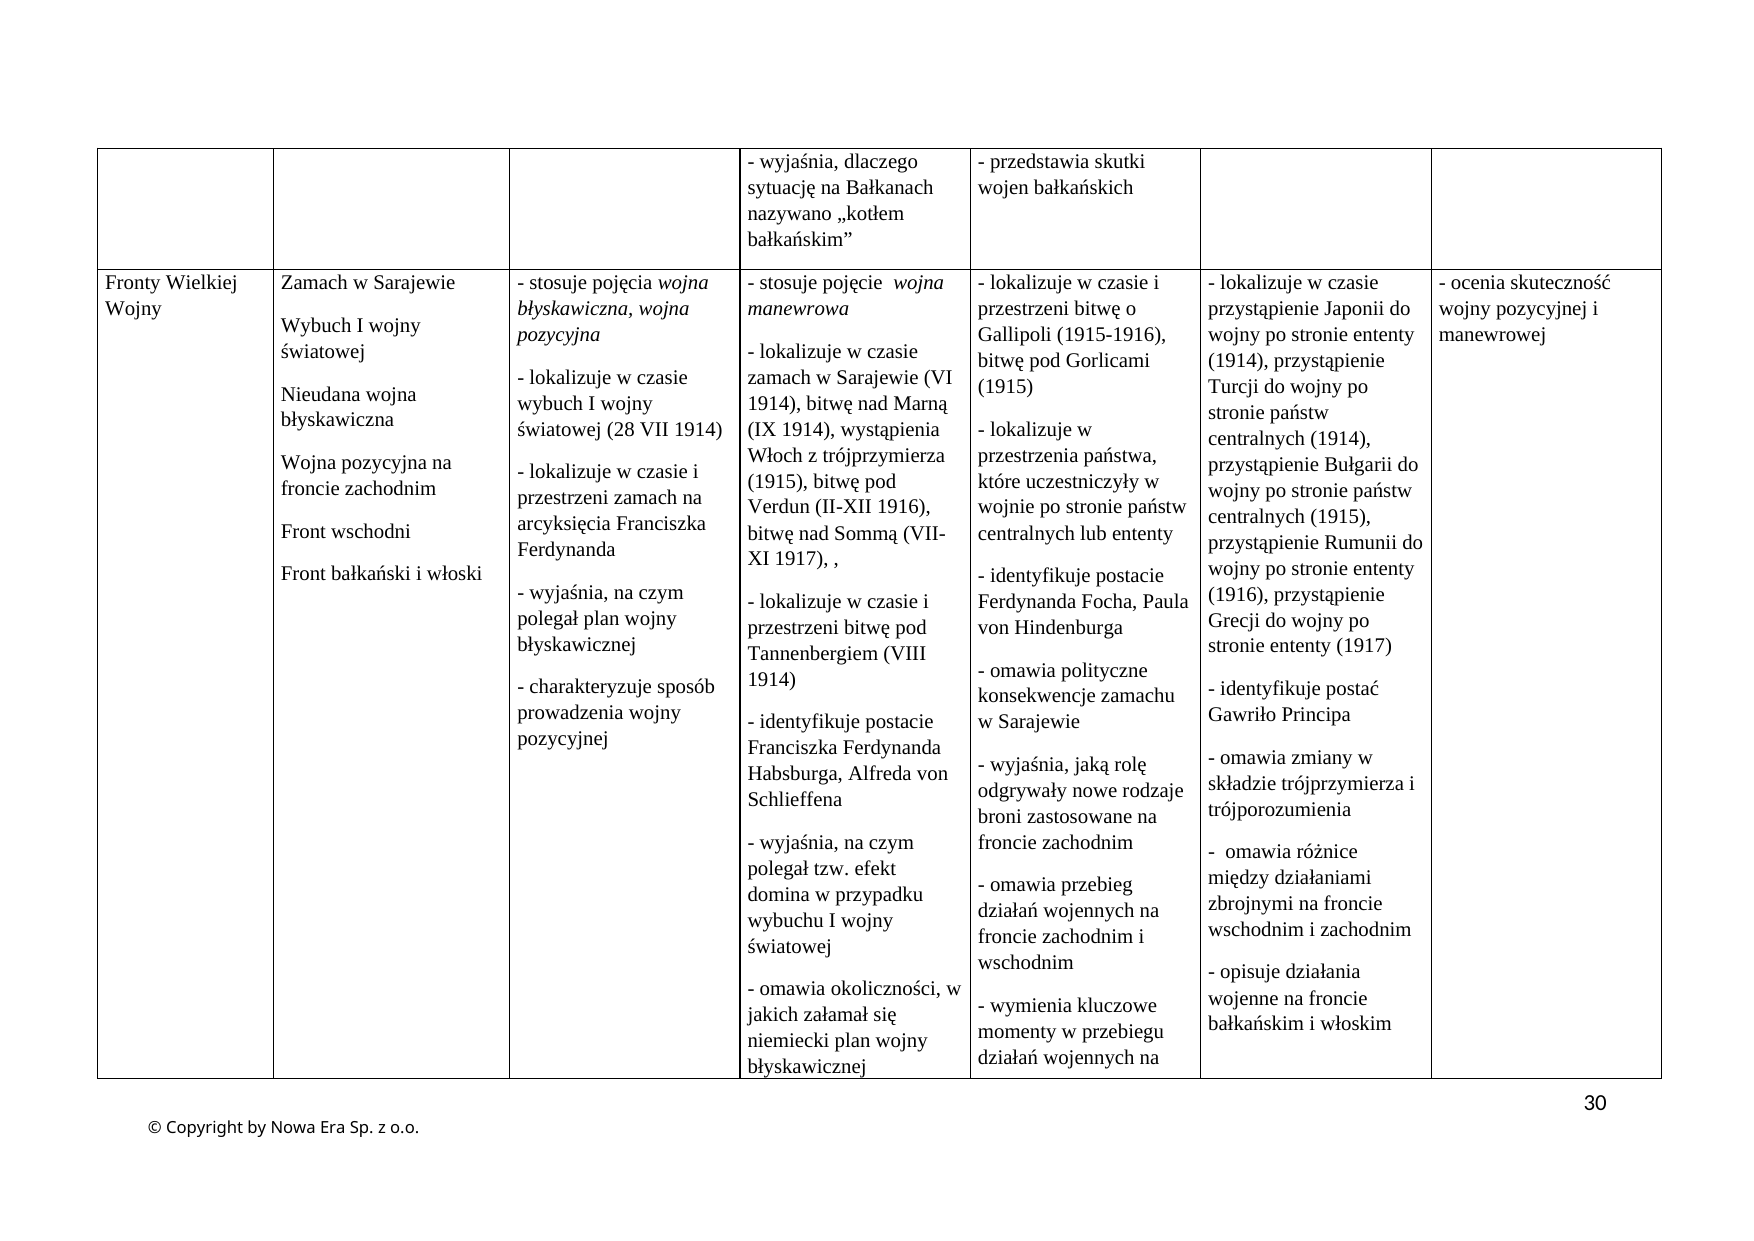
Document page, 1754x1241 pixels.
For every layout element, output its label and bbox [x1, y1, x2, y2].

table_cell [1432, 149, 1661, 269]
table_cell [741, 270, 970, 1078]
table_cell [1201, 270, 1431, 1078]
table_cell [971, 149, 1200, 269]
table_cell [510, 270, 739, 1078]
table_cell [98, 270, 273, 1078]
table_cell [274, 149, 509, 269]
table_cell [1432, 270, 1661, 1078]
table_cell [98, 149, 273, 269]
table_cell [1201, 149, 1431, 269]
table_cell [510, 149, 739, 269]
table_cell [741, 149, 970, 269]
table_cell [971, 270, 1200, 1078]
table_cell [274, 270, 509, 1078]
